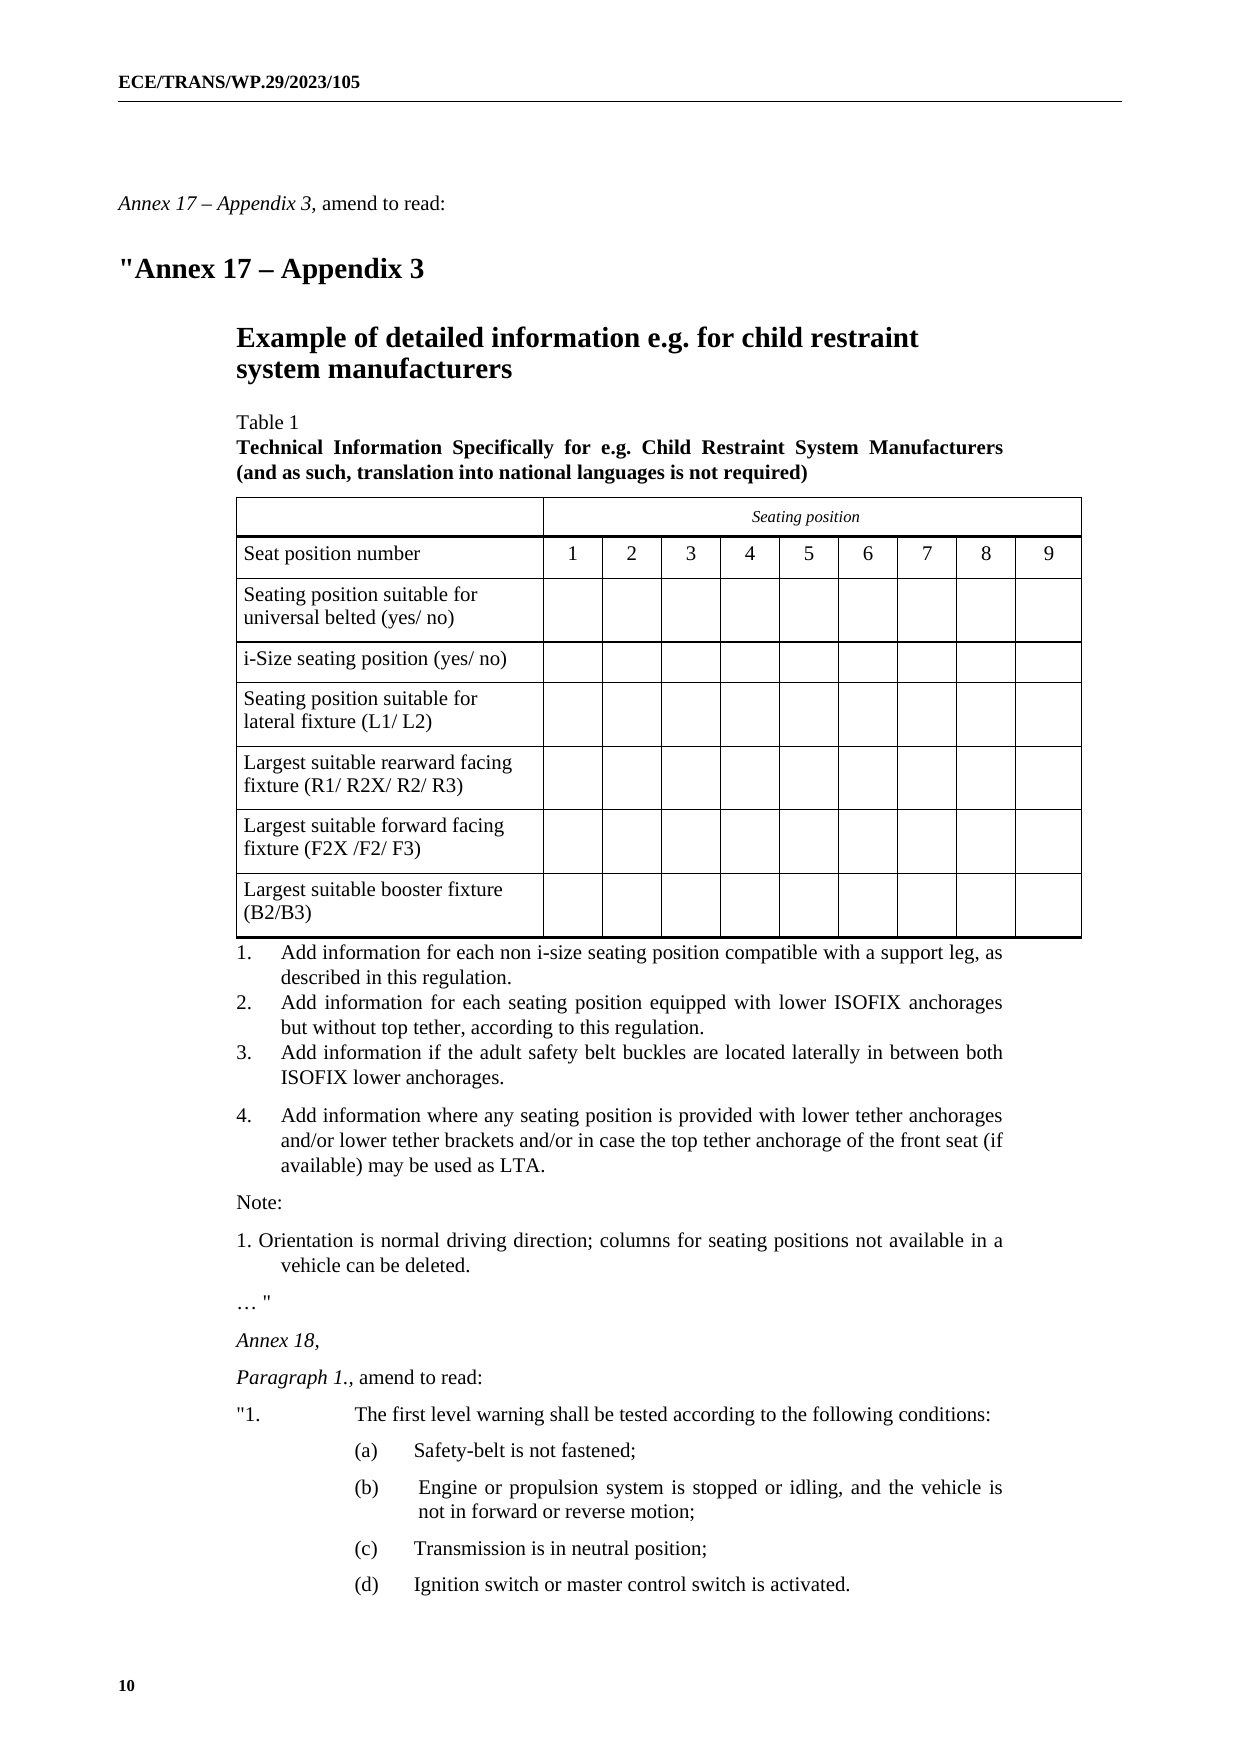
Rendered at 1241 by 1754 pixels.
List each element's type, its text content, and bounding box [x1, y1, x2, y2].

table_cell [721, 579, 779, 641]
text Paragraph 1., amend to read: [118, 1364, 1004, 1389]
text "1. The first level warning shall be tested according to the following conditions: [236, 1402, 1004, 1426]
table_cell [839, 810, 897, 873]
table_cell [662, 643, 720, 682]
table_cell [898, 683, 956, 746]
table_cell [957, 683, 1015, 746]
table_cell [957, 579, 1015, 641]
text (b) Engine or propulsion system is stopped or idling, and the vehicle is not in forward or reverse motion; [354, 1475, 1004, 1523]
table_cell [780, 810, 838, 873]
table_cell Largest suitable rearward facing fixture (R1/ R2X/ R2/ R3) [237, 747, 543, 809]
table_cell Seat position number [237, 538, 543, 578]
table_cell i-Size seating position (yes/ no) [237, 643, 543, 682]
table_cell [898, 810, 956, 873]
table_cell [1016, 579, 1081, 641]
subtitle Table 1 [118, 410, 1122, 434]
table_cell [544, 747, 602, 809]
text (c) Transmission is in neutral position; [354, 1536, 1004, 1560]
table_cell [780, 579, 838, 641]
text Annex 17 – Appendix 3, amend to read: [118, 185, 1004, 216]
table_cell [603, 874, 661, 936]
table_cell [957, 810, 1015, 873]
table_cell [544, 683, 602, 746]
text 2. Add information for each seating position equipped with lower ISOFIX anchorages but without top tether, according to this regulation. [236, 989, 1004, 1039]
table_cell [1016, 643, 1081, 682]
table_header [237, 498, 543, 535]
table_cell 3 [662, 538, 720, 578]
table_cell [839, 874, 897, 936]
text Note: [236, 1189, 1004, 1214]
table_cell 7 [898, 538, 956, 578]
text … " [236, 1289, 1004, 1314]
table_cell Largest suitable forward facing fixture (F2X /F2/ F3) [237, 810, 543, 873]
table_header Seating position [544, 498, 1081, 535]
table_cell [780, 874, 838, 936]
table_cell [898, 747, 956, 809]
table_cell [662, 874, 720, 936]
table_cell [957, 874, 1015, 936]
table_cell [603, 747, 661, 809]
table_cell [544, 810, 602, 873]
table_cell [780, 683, 838, 746]
table_cell 1 [544, 538, 602, 578]
table_cell 8 [957, 538, 1015, 578]
table_cell [780, 747, 838, 809]
table_cell 2 [603, 538, 661, 578]
text (d) Ignition switch or master control switch is activated. [354, 1572, 1004, 1596]
table_cell [1016, 747, 1081, 809]
table_cell [662, 747, 720, 809]
table_cell [1016, 683, 1081, 746]
table_cell [603, 683, 661, 746]
table_cell [721, 643, 779, 682]
table_cell [839, 579, 897, 641]
table_cell [544, 579, 602, 641]
table_cell [721, 810, 779, 873]
table_cell [839, 643, 897, 682]
table_cell 6 [839, 538, 897, 578]
text Technical Information Specifically for e.g. Child Restraint System Manufacturers (and as such, translation into national languages is not required) [236, 434, 1004, 484]
text 1. Orientation is normal driving direction; columns for seating positions not available in a vehicle can be deleted. [236, 1227, 1004, 1277]
table_cell [544, 874, 602, 936]
table_cell [898, 643, 956, 682]
text (a) Safety-belt is not fastened; [354, 1438, 1004, 1462]
table_cell [839, 747, 897, 809]
table_cell [603, 810, 661, 873]
table_cell [839, 683, 897, 746]
text 3. Add information if the adult safety belt buckles are located laterally in between both ISOFIX lower anchorages. [236, 1039, 1004, 1089]
table_cell [662, 810, 720, 873]
table_cell Seating position suitable for lateral fixture (L1/ L2) [237, 683, 543, 746]
table_cell [544, 643, 602, 682]
table_cell [780, 643, 838, 682]
table_cell 4 [721, 538, 779, 578]
table_cell Largest suitable booster fixture (B2/B3) [237, 874, 543, 936]
text Annex 18, [118, 1327, 1004, 1352]
table_cell [1016, 810, 1081, 873]
table_cell [721, 747, 779, 809]
table_cell [957, 747, 1015, 809]
table_cell [721, 874, 779, 936]
table_cell Seating position suitable for universal belted (yes/ no) [237, 579, 543, 641]
table_cell [721, 683, 779, 746]
table_cell [603, 643, 661, 682]
table_cell [898, 874, 956, 936]
text Example of detailed information e.g. for child restraint system manufacturers [118, 323, 1004, 385]
table_cell [662, 579, 720, 641]
table_cell [898, 579, 956, 641]
table_cell 9 [1016, 538, 1081, 578]
table_cell [1016, 874, 1081, 936]
text 1. Add information for each non i-size seating position compatible with a support leg, as described in this regulation. [236, 939, 1004, 989]
text "Annex 17 – Appendix 3 [118, 254, 1004, 285]
table_cell 5 [780, 538, 838, 578]
table_cell [603, 579, 661, 641]
text 4. Add information where any seating position is provided with lower tether anchorages and/or lower tether brackets and/or in case the top tether anchorage of the front seat (if available) may be used as LTA. [236, 1102, 1004, 1177]
table_cell [662, 683, 720, 746]
table_cell [957, 643, 1015, 682]
